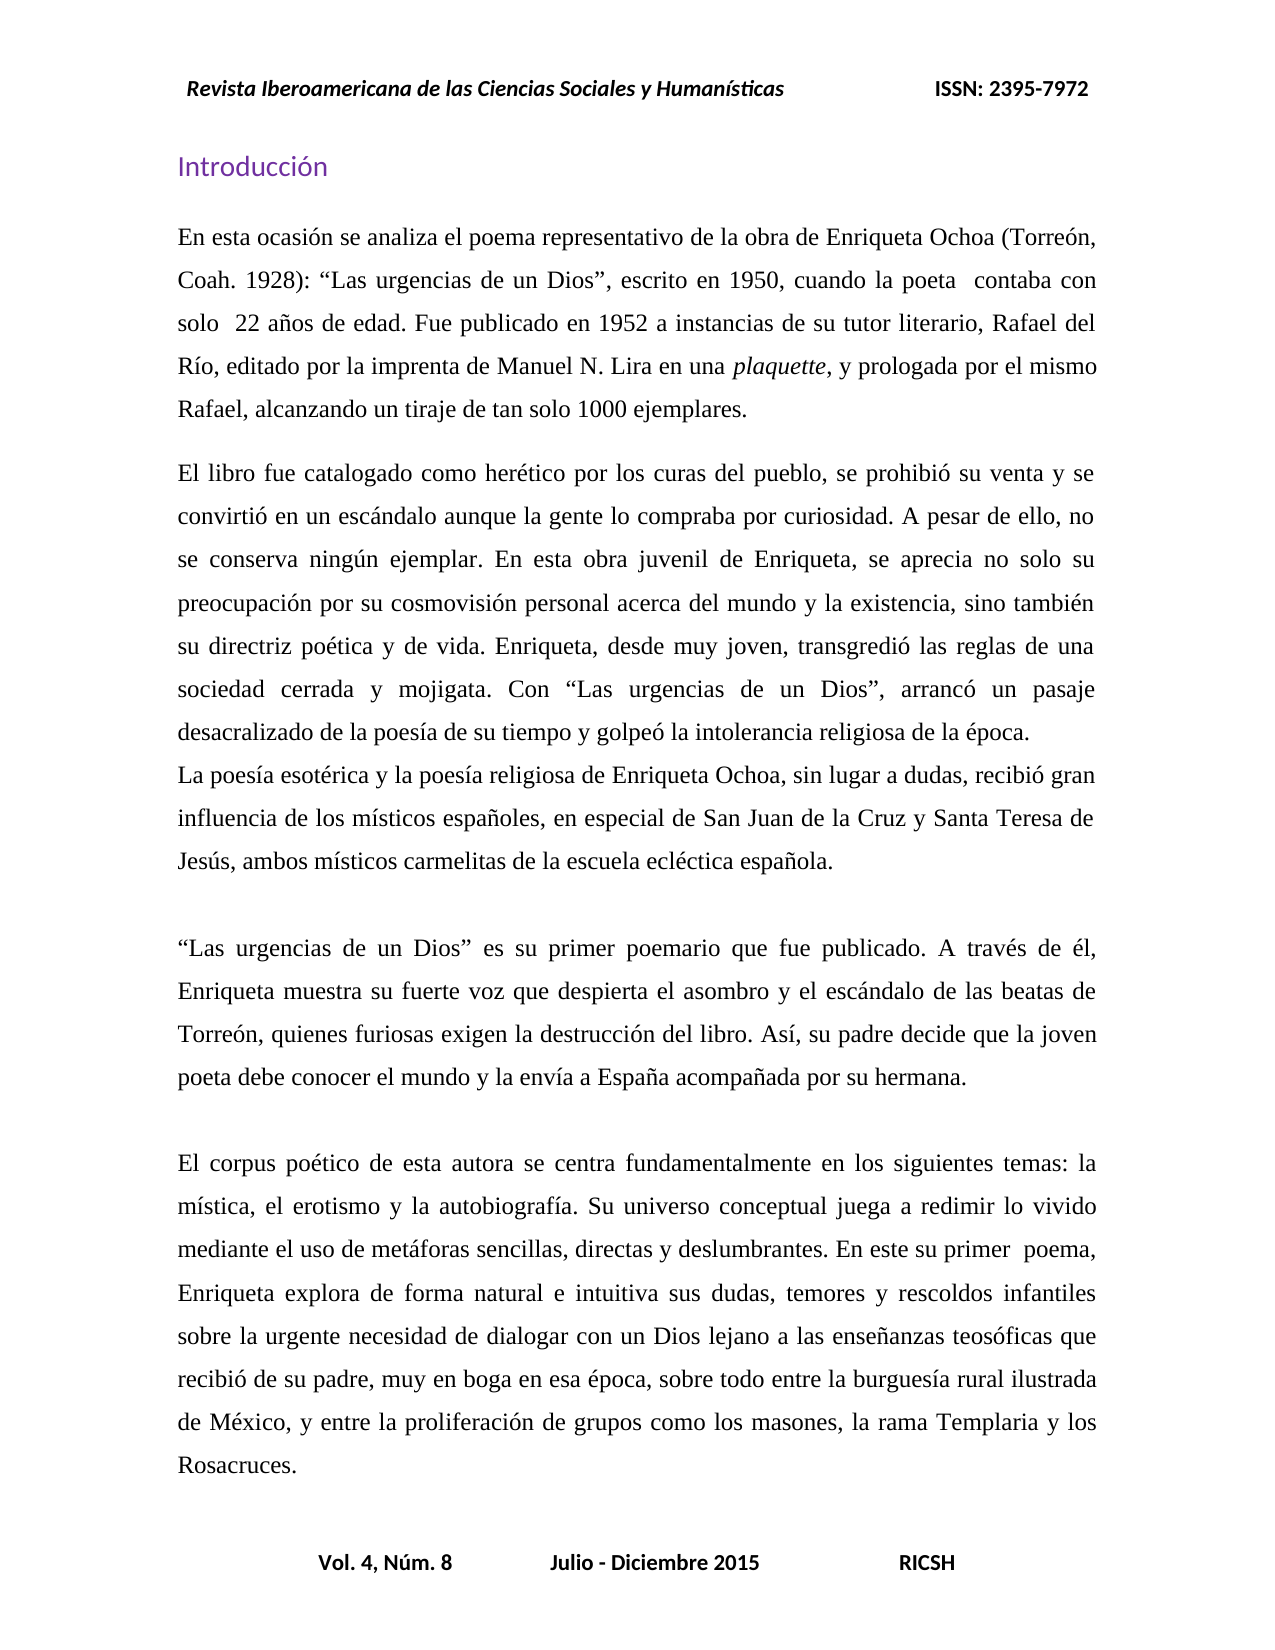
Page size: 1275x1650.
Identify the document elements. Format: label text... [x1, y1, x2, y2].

text En esta ocasión se analiza el poema representativo de la obra de Enriqueta Ochoa (Torreón, Coah. 1928): “Las urgencias de un Dios”, escrito en 1950, cuando la poeta contaba con solo 22 años de edad. Fue publicado en instancias de su tutor literario, Rafael del Río, editado por la imprenta de Manuel N. Lira en una plaquette, y prologada por el mismo Rafael, alcanzando un tiraje de tan solo 1000 ejemplares. [177, 222, 1098, 423]
text El corpus poético de esta autora se centra fundamentalmente en los siguientes temas: la mística, el erotismo y la autobiografía. Su universo conceptual juega a redimir lo vivido mediante el uso de metáforas sencillas, directas y deslumbrantes. En este su primer poema, Enriqueta explora de forma natural e intuitiva sus dudas, temores y rescoldos infantiles sobre la urgente necesidad de dialogar con un Dios lejano a las enseñanzas teosóficas que recibió de su padre, muy en boga en esa época, sobre todo entre la burguesía rural ilustrada de México, y entre la proliferación de grupos como los masones, la rama Templaria y los Rosacruces. [177, 1148, 1098, 1479]
text El libro fue catalogado como herético por los curas del pueblo, se prohibió su venta y se convirtió en un escándalo aunque la gente lo compraba por curiosidad. A pesar de ello, no se conserva ningún ejemplar. En esta obra juvenil de Enriqueta, se aprecia no solo su preocupación por su cosmovisión personal acerca del mundo y la existencia, sino también su directriz poética y de vida. Enriqueta, desde muy joven, transgredió las reglas de una sociedad cerrada y mojigata. Con “Las urgencias de un Dios”, arrancó un pasaje desacralizado de la poesía de su tiempo y golpeó la intolerancia religiosa de la época. [177, 458, 1096, 746]
text “Las urgencias de un Dios” es su primer poemario que fue publicado. A través de él, Enriqueta muestra su fuerte voz que despierta el asombro y el escándalo de las beatas de Torreón, quienes furiosas exigen la destrucción del libro. Así, su padre decide que la joven poeta debe conocer el mundo y la envía a España acompañada por su hermana. [177, 933, 1098, 1091]
text La poesía esotérica y la poesía religiosa de Enriqueta Ochoa, sin lugar a dudas, recibió gran influencia de los místicos españoles, en especial de San Juan de y Santa Teresa de Jesús, ambos místicos carmelitas de la escuela ecléctica española. [177, 760, 1096, 875]
text Introducción [177, 148, 1098, 183]
